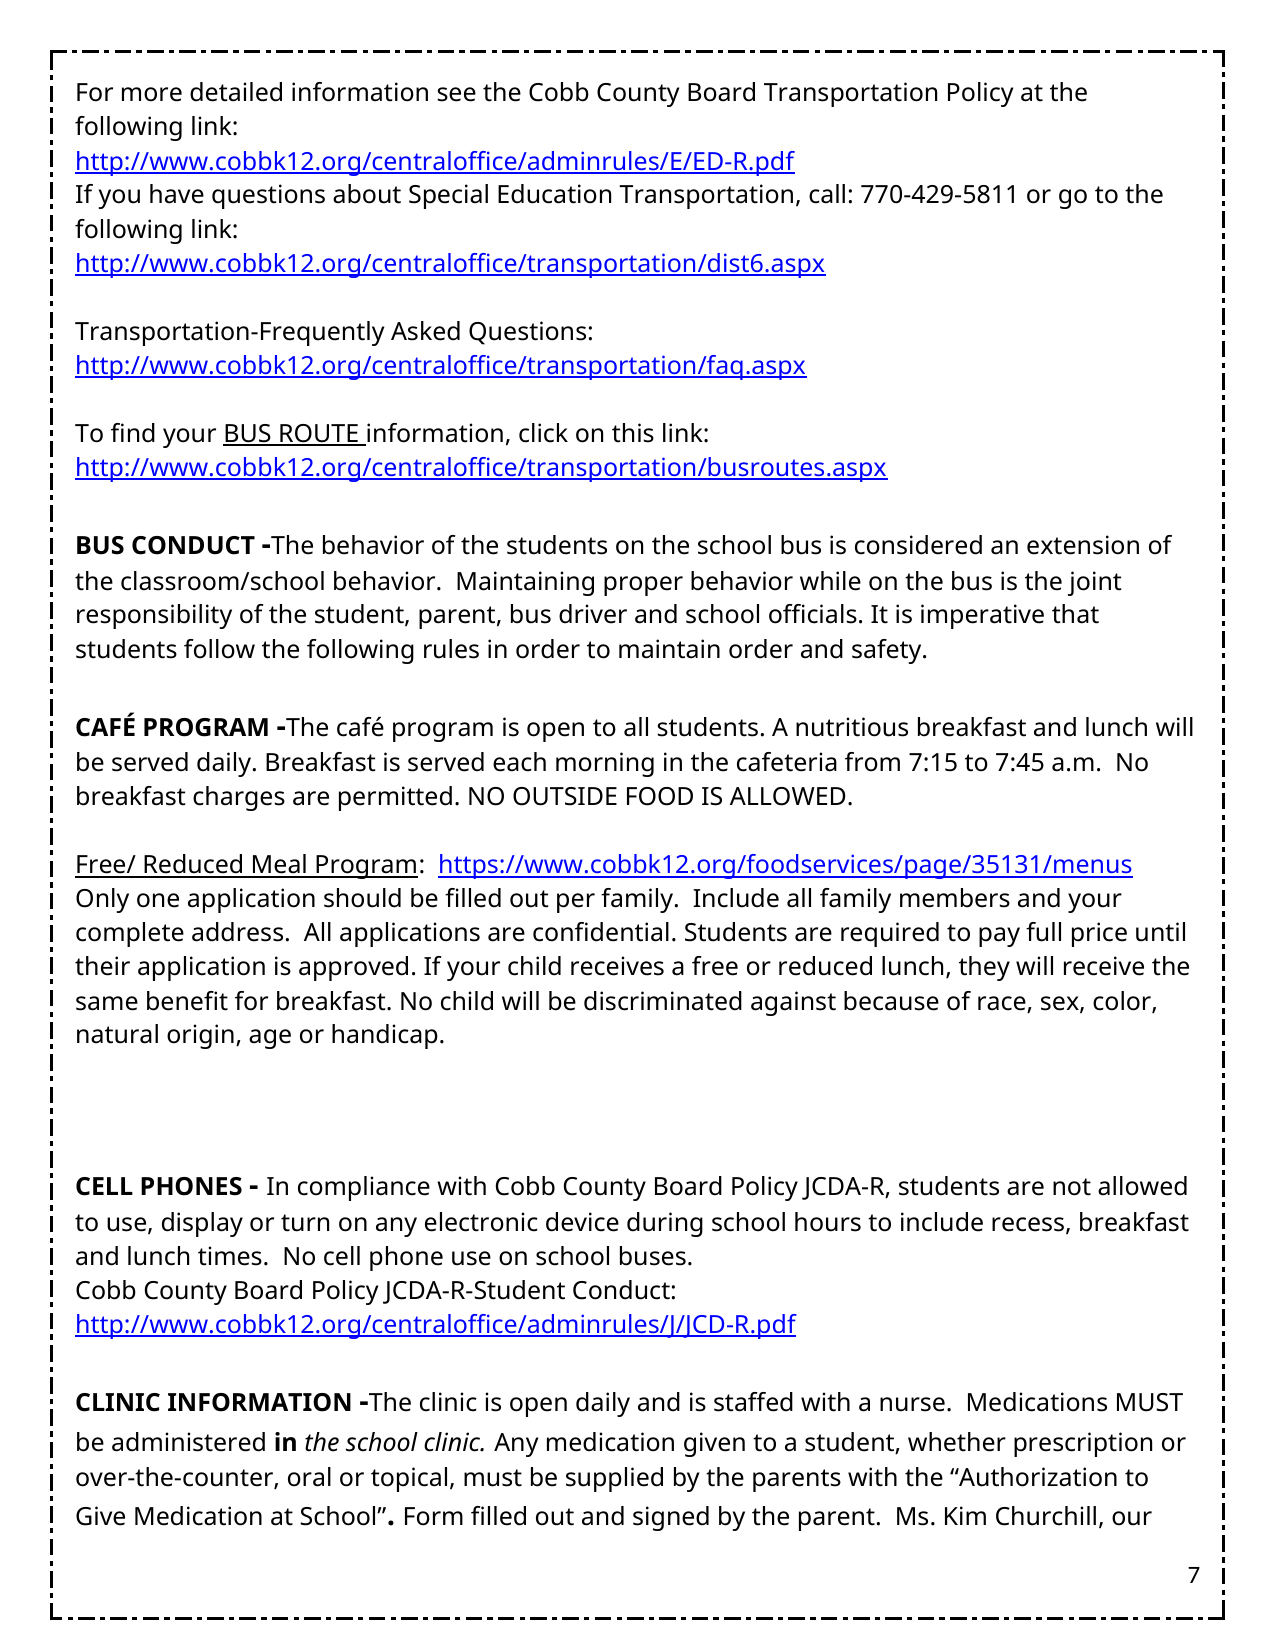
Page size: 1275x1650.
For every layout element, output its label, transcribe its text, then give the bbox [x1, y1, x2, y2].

text Cobb County Board Policy JCDA-R-Student Conduct: [75, 1272, 1200, 1307]
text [75, 1380, 1200, 1533]
text If you have questions about Special Education Transportation, call: 770-429-5811 or go to the following link: [75, 177, 1200, 245]
text http://www.cobbk12.org/centraloffice/transportation/faq.aspx [75, 347, 1200, 382]
text Only one application should be filled out per family. Include all family members and your complete address. All applications are confidential. Students are required to pay full price until their application is approved. If your child receives a free or reduced lunch, they will receive the same benefit for breakfast. No child will be discriminated against because of race, sex, color, natural origin, age or handicap. [75, 881, 1200, 1051]
text Transportation-Frequently Asked Questions: [75, 313, 1200, 347]
text http://www.cobbk12.org/centraloffice/adminrules/E/ED-R.pdf [75, 143, 1200, 177]
text CAFÉ PROGRAM -The café program is open to all students. A nutritious breakfast and lunch will be served daily. Breakfast is served each morning in the cafeteria from 7:15 to 7:45 a.m. No breakfast charges are permitted. NO OUTSIDE FOOD IS ALLOWED. [75, 705, 1200, 813]
text http://www.cobbk12.org/centraloffice/transportation/busroutes.aspx [75, 450, 1200, 484]
text CELL PHONES - In compliance with Cobb County Board Policy JCDA-R, students are not allowed to use, display or turn on any electronic device during school hours to include recess, breakfast and lunch times. No cell phone use on school buses. [75, 1165, 1200, 1272]
text http://www.cobbk12.org/centraloffice/transportation/dist6.aspx [75, 245, 1200, 279]
text For more detailed information see the Cobb County Board Transportation Policy at the following link: [75, 75, 1200, 143]
text To find your BUS ROUTE information, click on this link: [75, 416, 1200, 450]
text Free/ Reduced Meal Program: https://www.cobbk12.org/foodservices/page/35131/menus [75, 847, 1200, 881]
text http://www.cobbk12.org/centraloffice/adminrules/J/JCD-R.pdf [75, 1307, 1200, 1341]
text BUS CONDUCT -The behavior of the students on the school bus is considered an extension of the classroom/school behavior. Maintaining proper behavior while on the bus is the joint responsibility of the student, parent, bus driver and school officials. It is imperative that students follow the following rules in order to maintain order and safety. [75, 523, 1200, 665]
